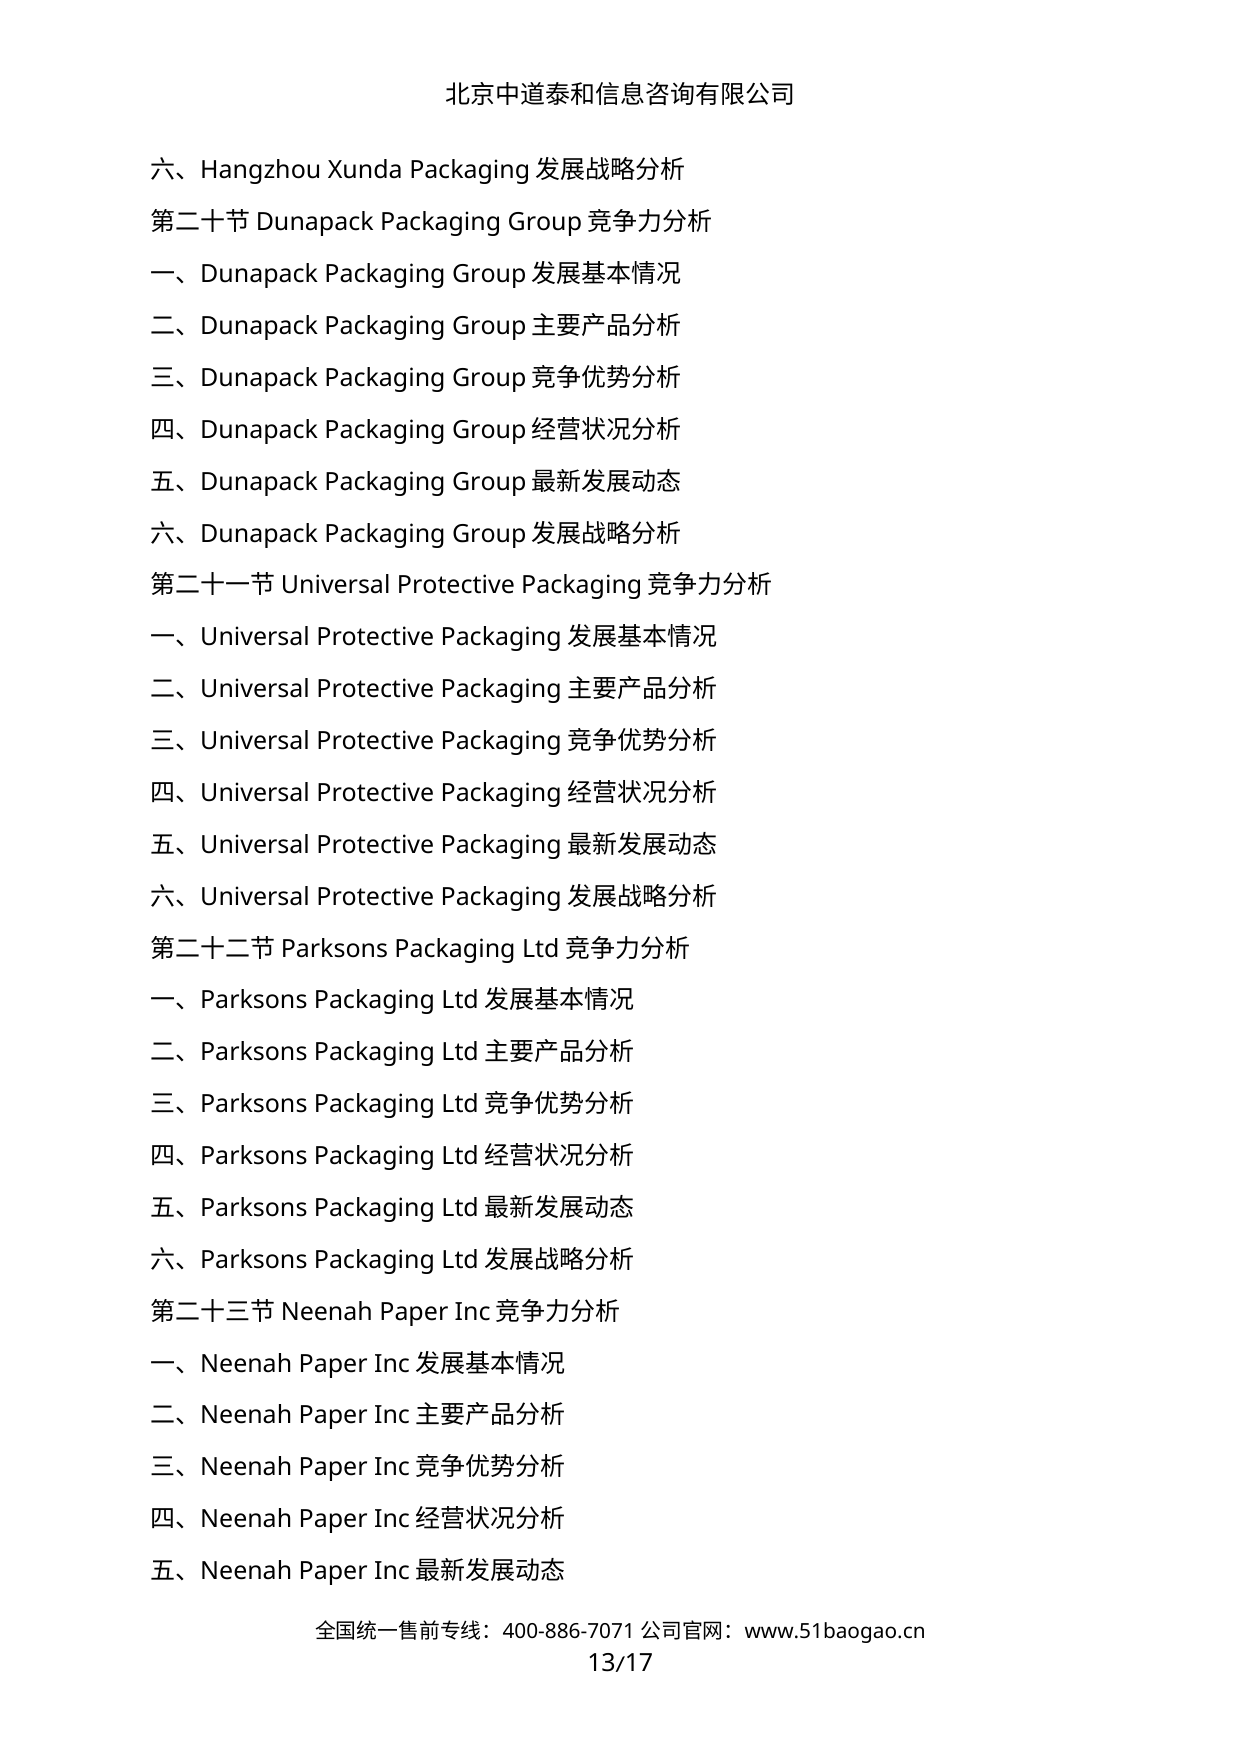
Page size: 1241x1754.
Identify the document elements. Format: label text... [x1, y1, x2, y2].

text 六、Universal Protective Packaging发展战略分析 [150, 876, 1090, 912]
text 二、Dunapack Packaging Group主要产品分析 [150, 306, 1090, 342]
text 四、Parksons Packaging Ltd经营状况分析 [150, 1136, 1090, 1172]
text 一、Neenah Paper Inc发展基本情况 [150, 1343, 1090, 1379]
text 三、Parksons Packaging Ltd竞争优势分析 [150, 1084, 1090, 1120]
text 二、Universal Protective Packaging主要产品分析 [150, 669, 1090, 705]
text 一、Dunapack Packaging Group发展基本情况 [150, 254, 1090, 290]
text 三、Neenah Paper Inc竞争优势分析 [150, 1447, 1090, 1483]
text 五、Parksons Packaging Ltd最新发展动态 [150, 1187, 1090, 1224]
text 五、Neenah Paper Inc最新发展动态 [150, 1551, 1090, 1587]
text 二、Parksons Packaging Ltd主要产品分析 [150, 1032, 1090, 1068]
text 三、Universal Protective Packaging竞争优势分析 [150, 721, 1090, 757]
text 四、Neenah Paper Inc经营状况分析 [150, 1499, 1090, 1535]
text 六、Hangzhou Xunda Packaging发展战略分析 [150, 150, 1090, 186]
text 一、Parksons Packaging Ltd发展基本情况 [150, 980, 1090, 1016]
text 六、Parksons Packaging Ltd发展战略分析 [150, 1239, 1090, 1276]
text 四、Dunapack Packaging Group经营状况分析 [150, 409, 1090, 446]
text 第二十节 Dunapack Packaging Group竞争力分析 [150, 202, 1090, 238]
text 三、Dunapack Packaging Group竞争优势分析 [150, 357, 1090, 394]
text 第二十一节 Universal Protective Packaging竞争力分析 [150, 565, 1090, 601]
text 一、Universal Protective Packaging发展基本情况 [150, 617, 1090, 653]
text 五、Dunapack Packaging Group最新发展动态 [150, 461, 1090, 497]
text 第二十二节 Parksons Packaging Ltd竞争力分析 [150, 928, 1090, 964]
text 第二十三节 Neenah Paper Inc竞争力分析 [150, 1291, 1090, 1327]
text 六、Dunapack Packaging Group发展战略分析 [150, 513, 1090, 549]
text 四、Universal Protective Packaging经营状况分析 [150, 772, 1090, 809]
text 五、Universal Protective Packaging最新发展动态 [150, 824, 1090, 861]
text 二、Neenah Paper Inc主要产品分析 [150, 1395, 1090, 1431]
